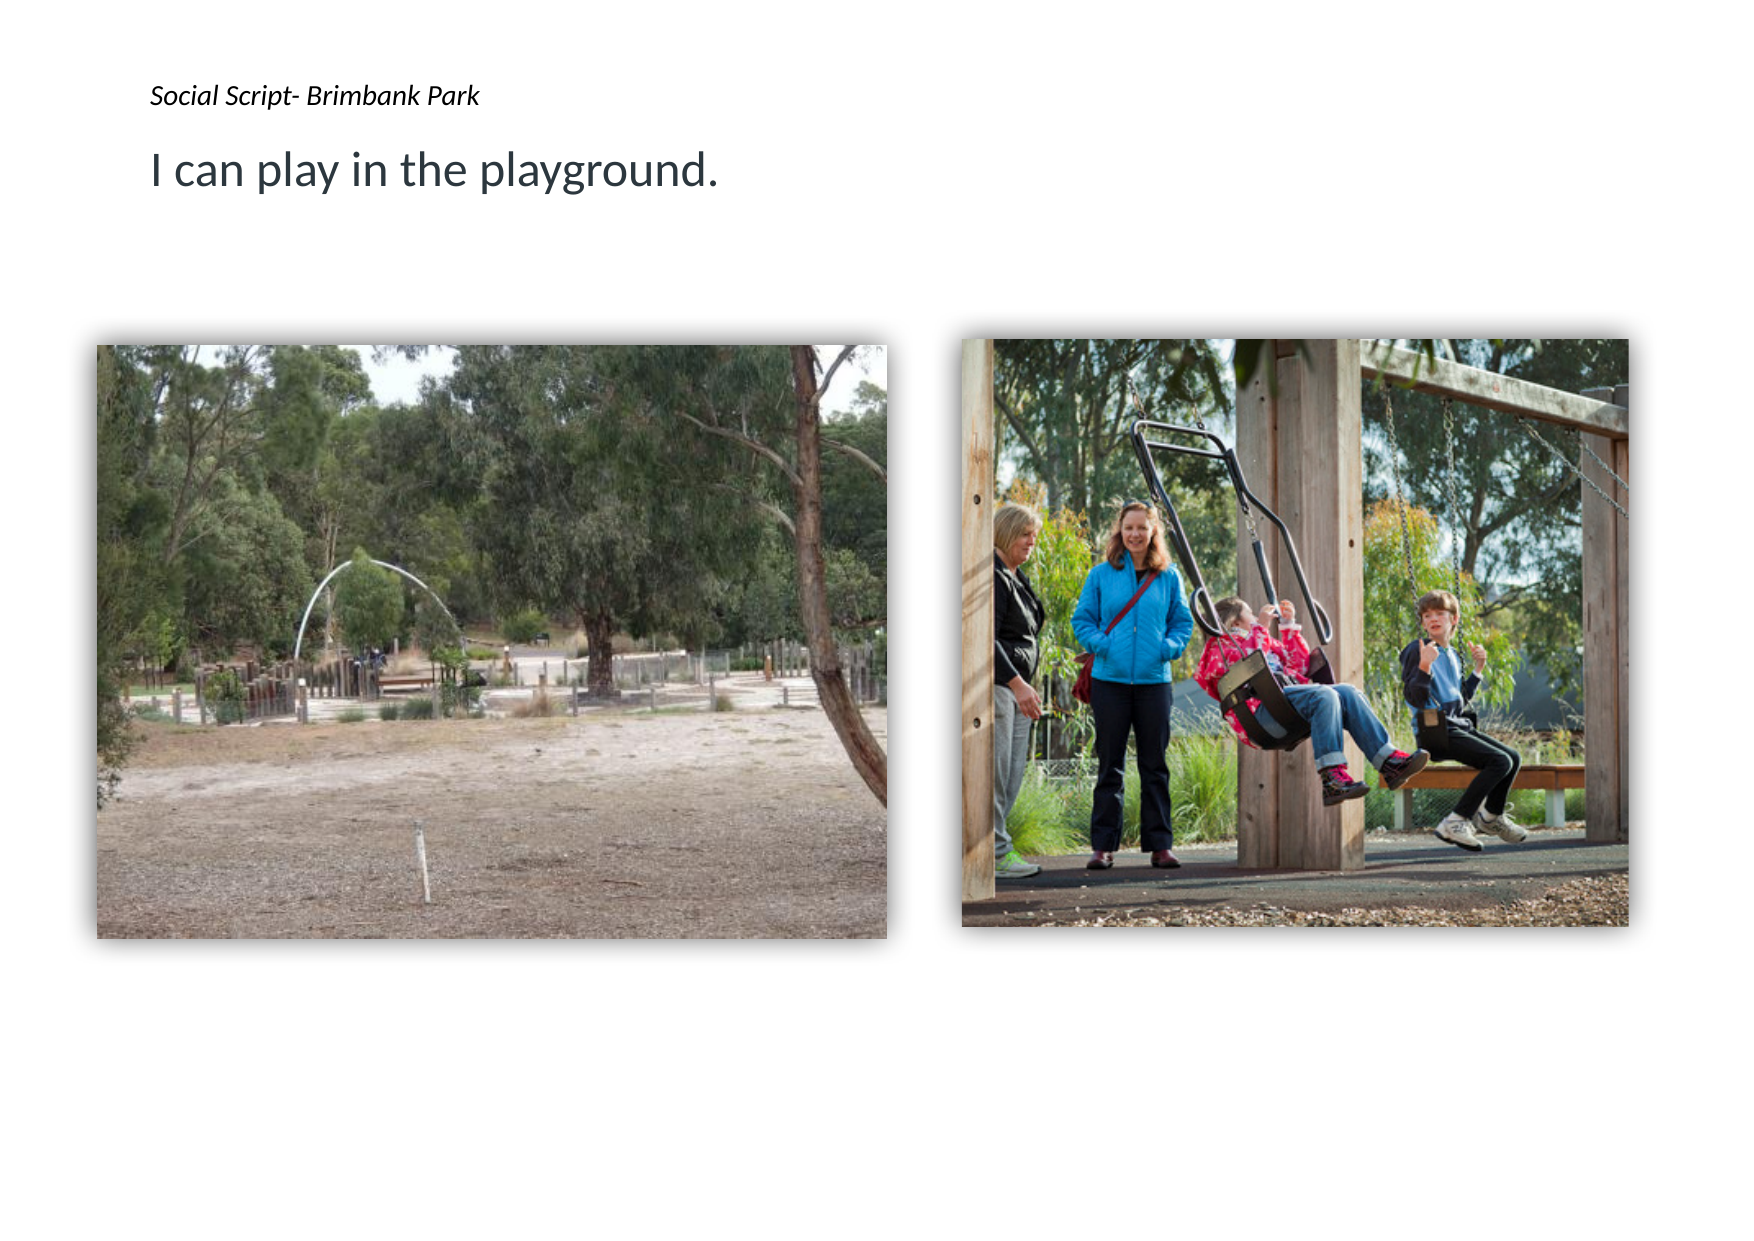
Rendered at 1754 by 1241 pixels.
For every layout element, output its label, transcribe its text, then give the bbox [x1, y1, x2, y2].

picture [97, 345, 887, 939]
text I can play in the playground. [150, 138, 1577, 199]
picture [961, 339, 1629, 927]
